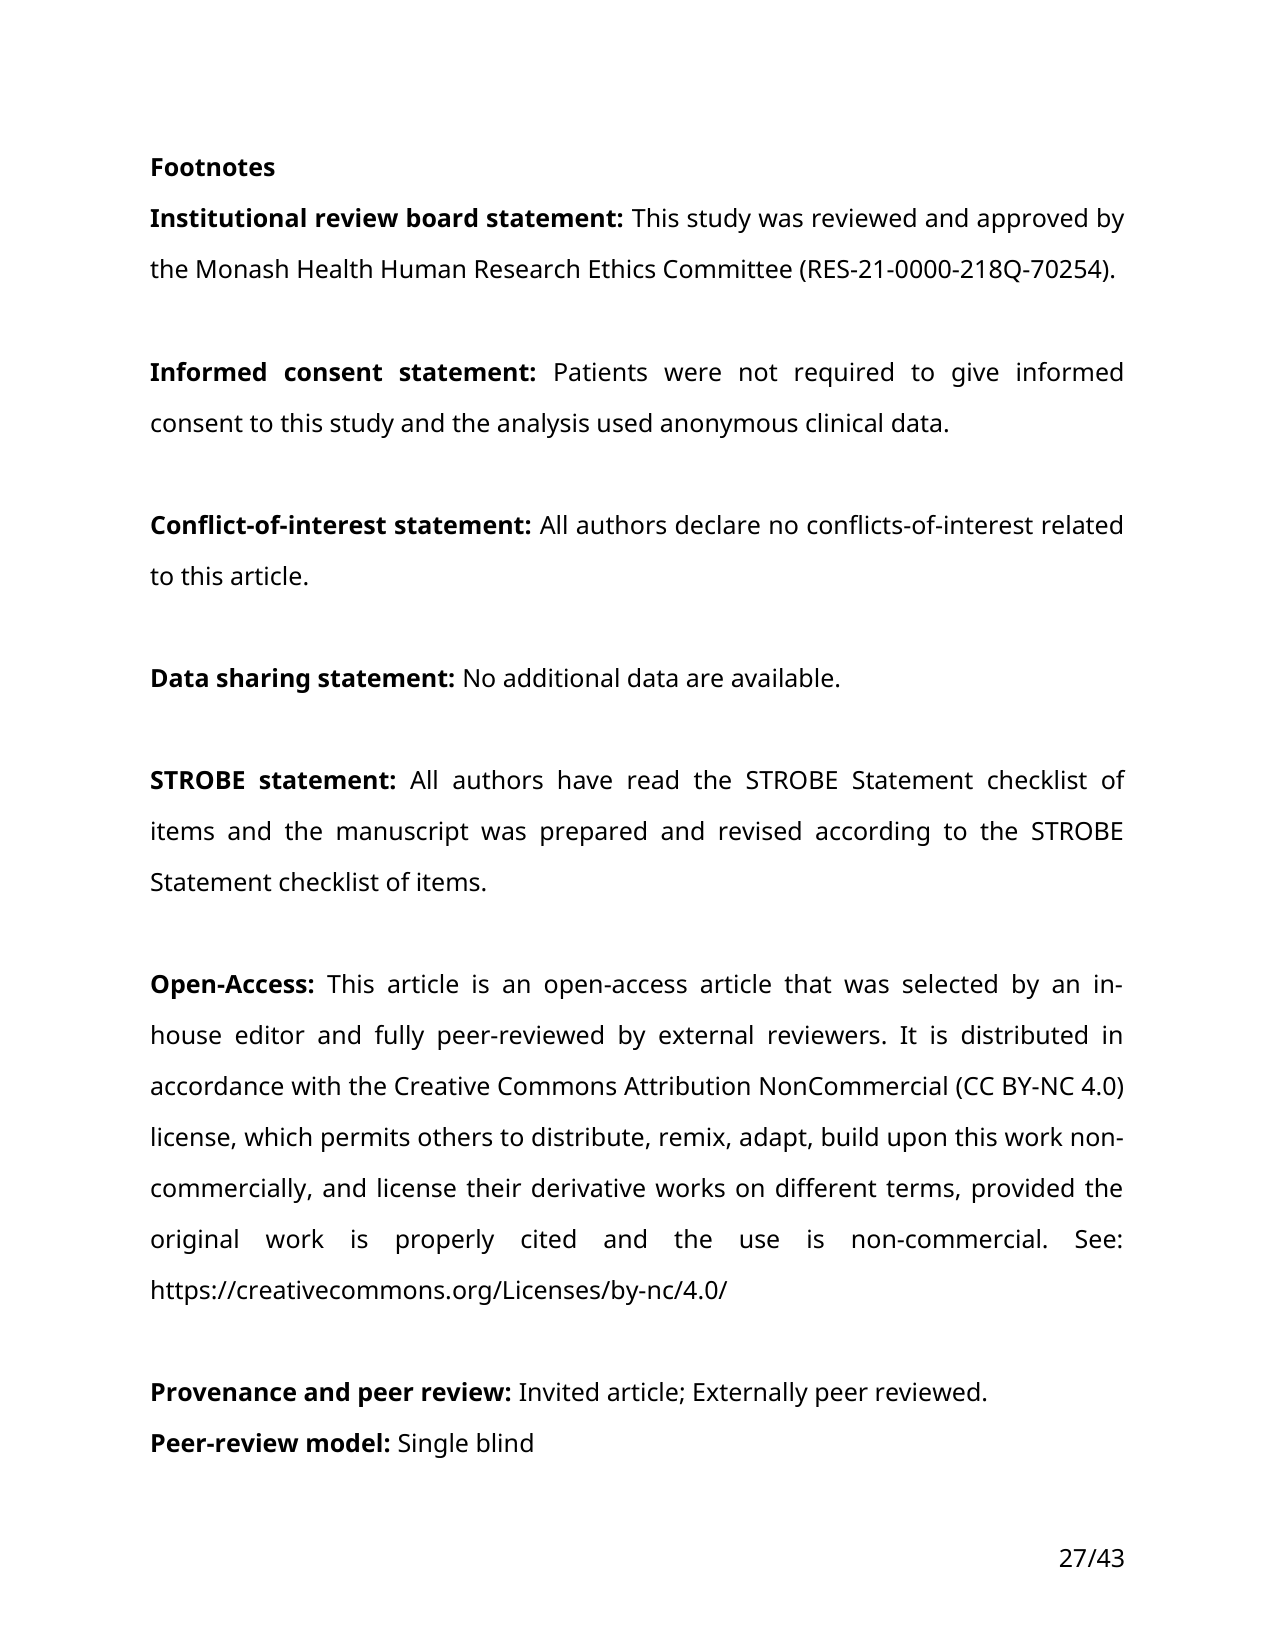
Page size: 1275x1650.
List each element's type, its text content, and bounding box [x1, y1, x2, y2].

text Conflict-of-interest statement: All authors declare no conflicts-of-interest related to this article. [150, 507, 1125, 592]
text Institutional review board statement: This study was reviewed and approved by the Monash Health Human Research Ethics Committee (RES-21-0000-218Q-70254). [150, 201, 1125, 286]
text Open-Access: This article is an open-access article that was selected by an in-house editor and fully peer-reviewed by external reviewers. It is distributed in accordance with the Creative Commons Attribution NonCommercial (CC BY-NC 4.0) license, which permits others to distribute, remix, adapt, build upon this work non-commercially, and license their derivative works on different terms, provided the original work is properly cited and the use is non-commercial. See: https://creativecommons.org/Licenses/by-nc/4.0/ [150, 967, 1125, 1307]
text Peer-review model: Single blind [150, 1426, 1125, 1460]
text Informed consent statement: Patients were not required to give informed consent to this study and the analysis used anonymous clinical data. [150, 354, 1125, 439]
text STROBE statement: All authors have read the STROBE Statement checklist of items and the manuscript was prepared and revised according to the STROBE Statement checklist of items. [150, 762, 1125, 899]
text Provenance and peer review: Invited article; Externally peer reviewed. [150, 1375, 1125, 1409]
text Footnotes [150, 150, 1125, 184]
text Data sharing statement: No additional data are available. [150, 660, 1125, 694]
